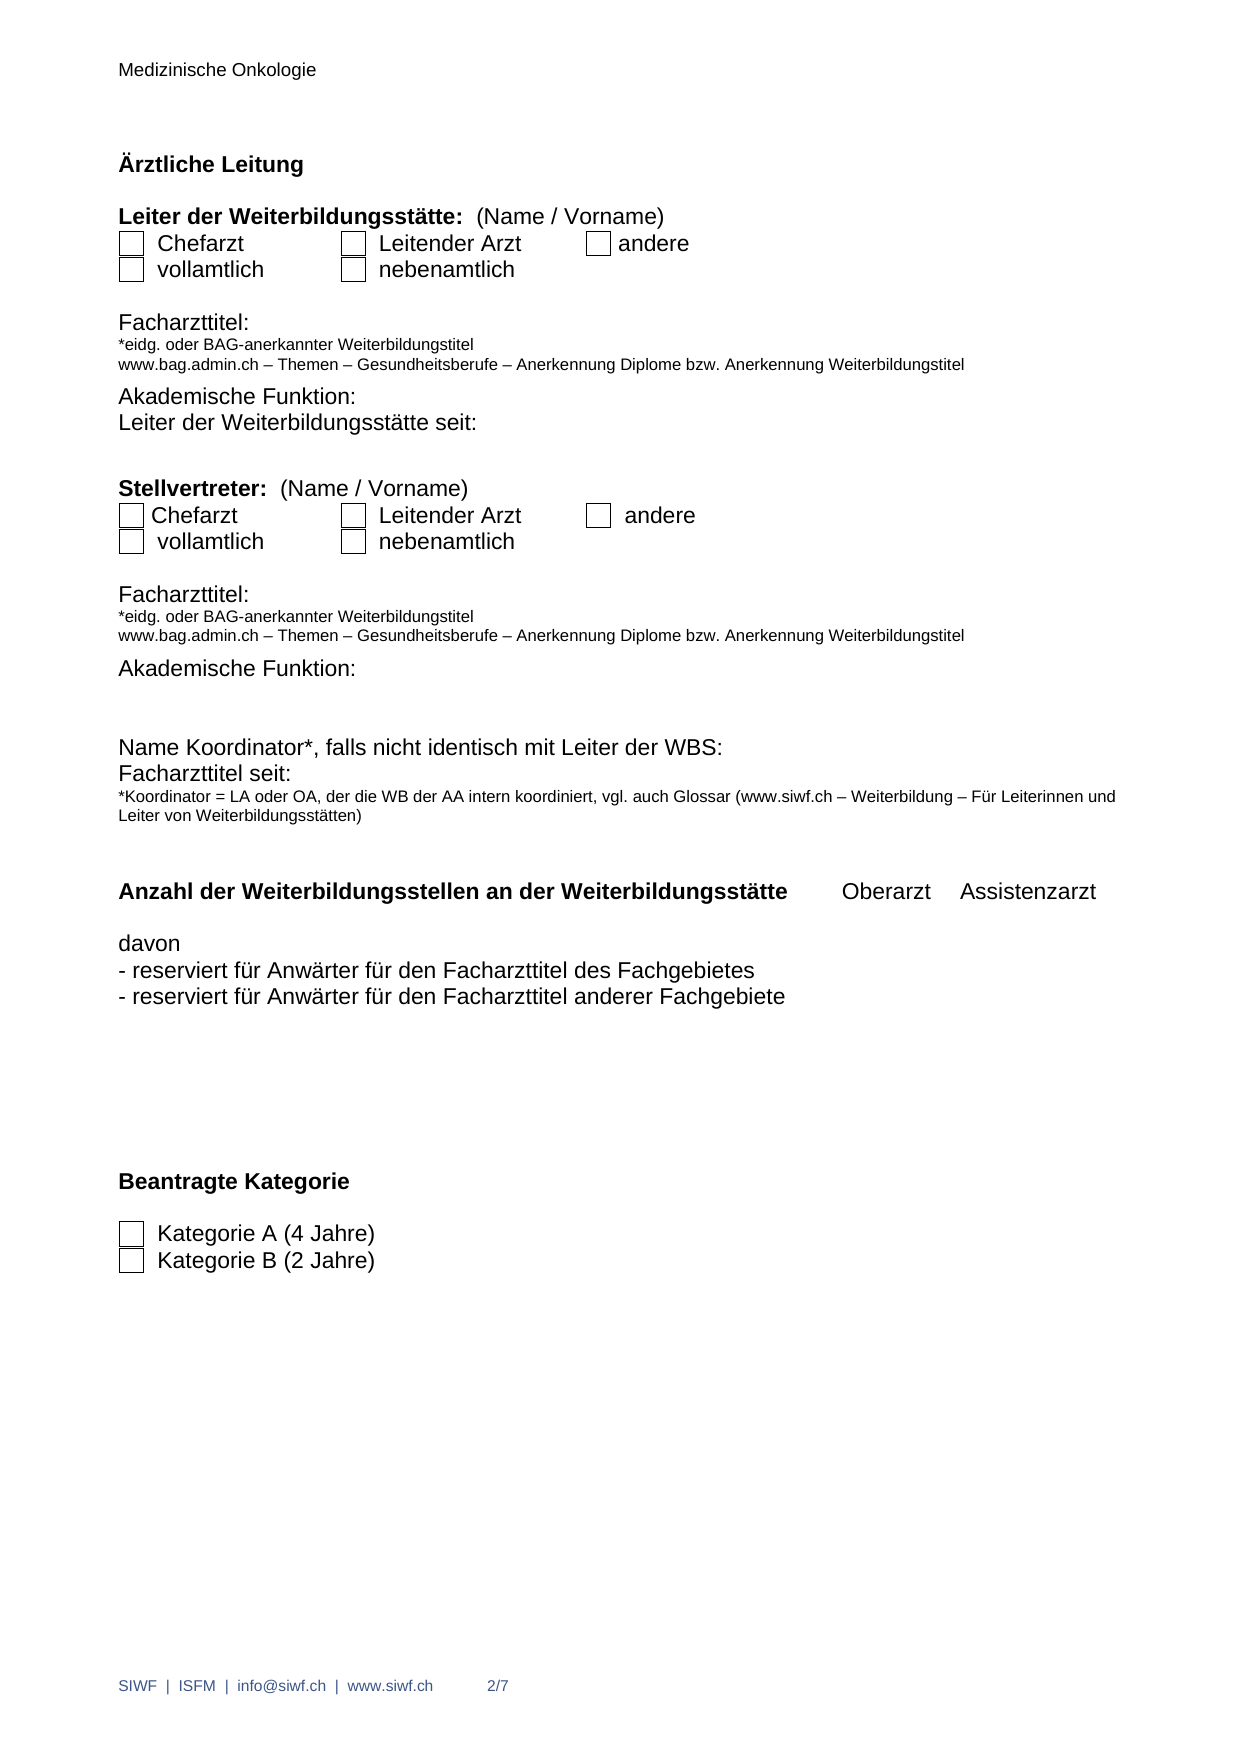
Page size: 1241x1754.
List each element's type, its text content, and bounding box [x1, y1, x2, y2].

text Chefarzt Leitender Arzt andere [118, 230, 1152, 256]
text *eidg. oder BAG-anerkannter Weiterbildungstitel [118, 607, 1152, 626]
text Akademische Funktion: [118, 383, 1152, 409]
text Kategorie B (2 Jahre) [118, 1247, 1152, 1273]
text Beantragte Kategorie [118, 1168, 1152, 1194]
text Akademische Funktion: [118, 655, 1152, 681]
text Leiter der Weiterbildungsstätte: (Name / Vorname) [118, 203, 1152, 230]
text Facharzttitel: [118, 581, 1152, 607]
text Anzahl der Weiterbildungsstellen an der Weiterbildungsstätte Oberarzt Assistenzarzt [118, 878, 1152, 904]
text Kategorie A (4 Jahre) [118, 1220, 1152, 1247]
text www.bag.admin.ch – Themen – Gesundheitsberufe – Anerkennung Diplome bzw. Anerkennung Weiterbildungstitel [118, 354, 1152, 373]
text vollamtlich nebenamtlich [118, 528, 1152, 554]
text Name Koordinator*, falls nicht identisch mit Leiter der WBS: [118, 734, 1152, 760]
text Leiter der Weiterbildungsstätte seit: [118, 409, 1152, 436]
text - reserviert für Anwärter für den Facharzttitel des Fachgebietes [118, 957, 1152, 983]
text davon [118, 930, 1152, 957]
text Facharzttitel: [118, 309, 1152, 335]
text vollamtlich nebenamtlich [118, 256, 1152, 282]
text *Koordinator = LA oder OA, der die WB der AA intern koordiniert, vgl. auch Glossar (www.siwf.ch – Weiterbildung – Für Leiterinnen und Leiter von Weiterbildungsstätten) [118, 787, 1152, 825]
text Chefarzt Leitender Arzt andere [118, 502, 1152, 528]
text - reserviert für Anwärter für den Facharzttitel anderer Fachgebiete [118, 983, 1152, 1009]
text *eidg. oder BAG-anerkannter Weiterbildungstitel [118, 335, 1152, 354]
text Facharzttitel seit: [118, 760, 1152, 787]
text www.bag.admin.ch – Themen – Gesundheitsberufe – Anerkennung Diplome bzw. Anerkennung Weiterbildungstitel [118, 626, 1152, 645]
text Stellvertreter: (Name / Vorname) [118, 475, 1152, 502]
text Ärztliche Leitung [118, 151, 1152, 177]
